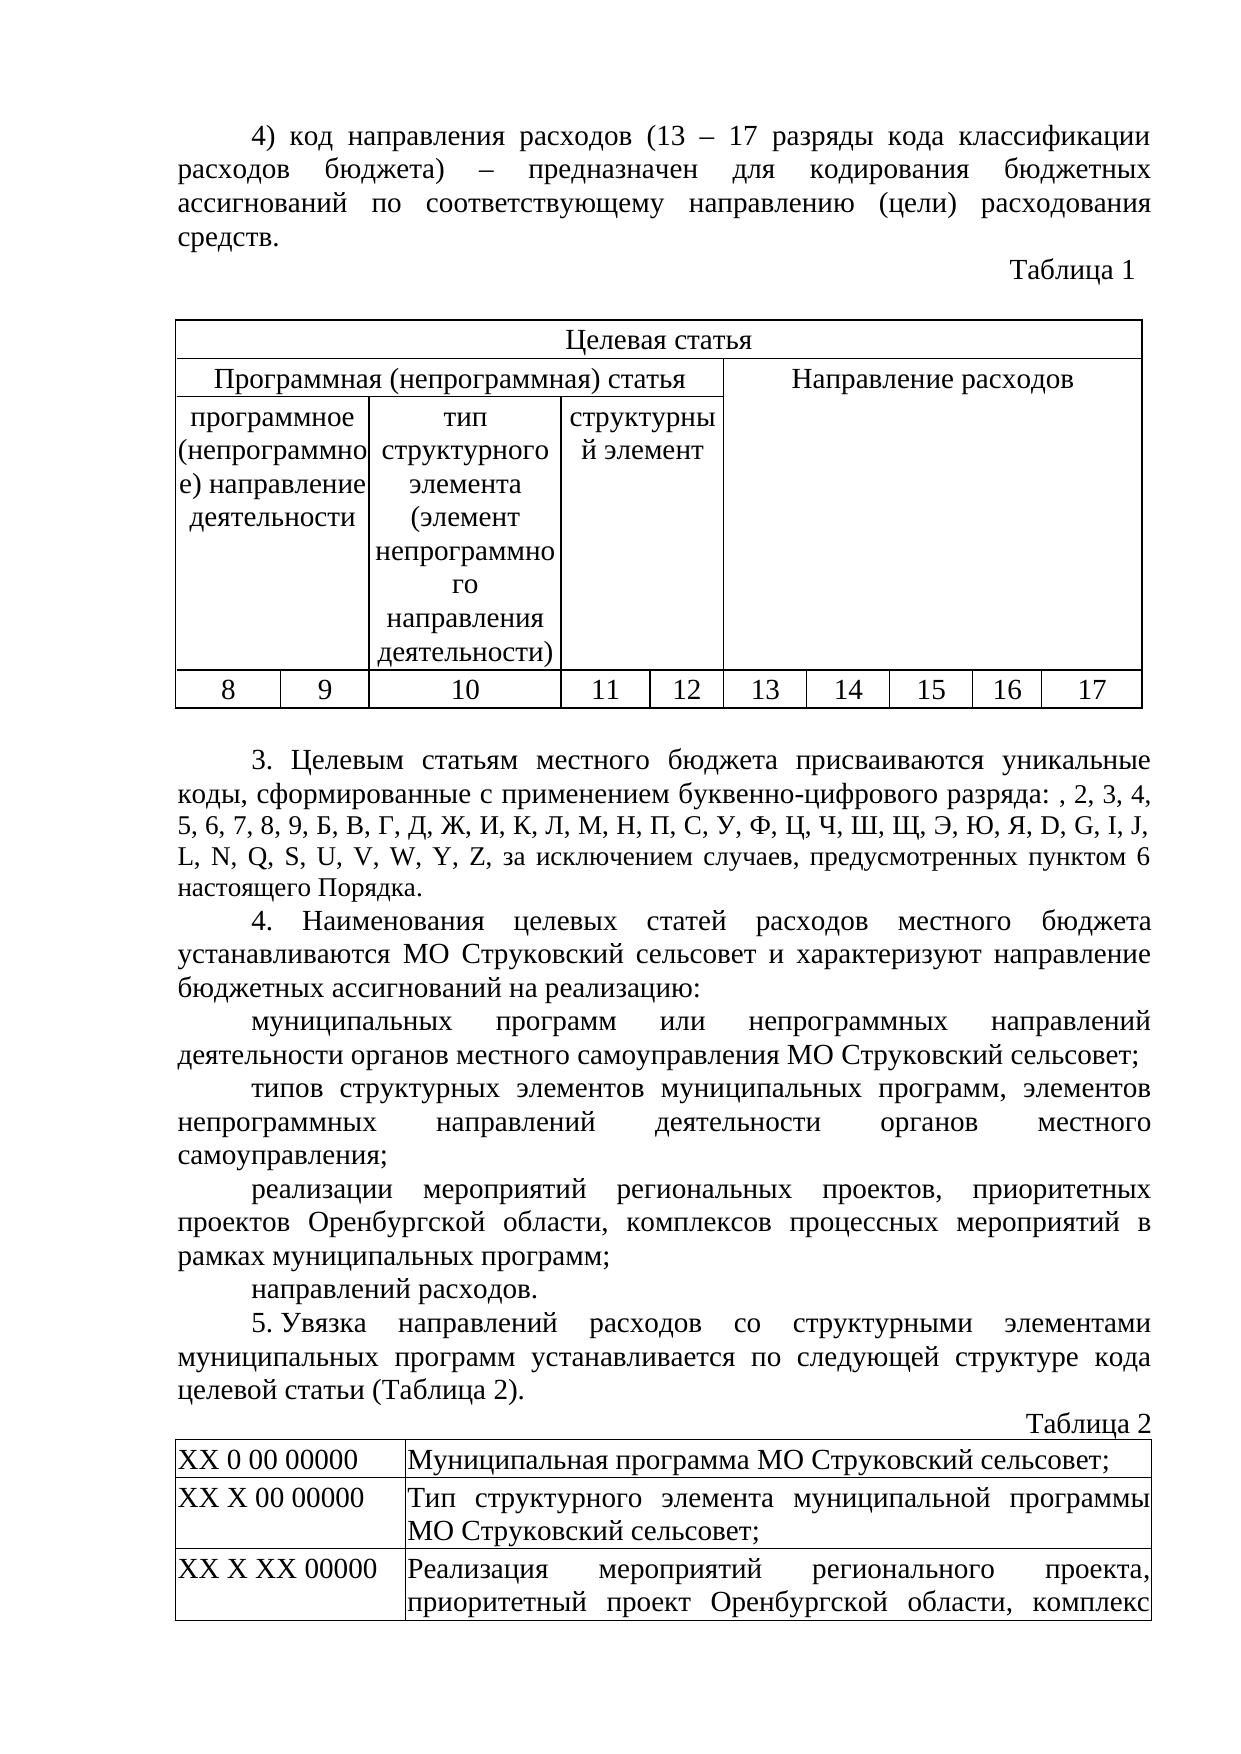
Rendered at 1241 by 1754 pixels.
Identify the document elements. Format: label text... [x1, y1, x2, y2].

text 5. Увязка направлений расходов со структурными элементами муниципальных программ устанавливается по следующей структуре кода целевой статьи (Таблица 2). [177, 1305, 1152, 1406]
text реализации мероприятий региональных проектов, приоритетных проектов Оренбургской области, комплексов процессных мероприятий в рамках муниципальных программ; [177, 1171, 1152, 1272]
table_cell 9 [281, 671, 368, 707]
table_cell ХХ Х 00 00000 [176, 1478, 405, 1548]
table_cell 10 [370, 671, 560, 707]
text 4) код направления расходов (13 – 17 разряды кода классификации расходов бюджета) – предназначен для кодирования бюджетных ассигнований по соответствующему направлению (цели) расходования средств. [177, 118, 1152, 252]
table_cell 15 [890, 671, 972, 707]
table_header Муниципальная программа МО Струковский сельсовет; [406, 1440, 1151, 1477]
text направлений расходов. [177, 1272, 1152, 1305]
text муниципальных программ или непрограммных направлений деятельности органов местного самоуправления МО Струковский сельсовет; [177, 1003, 1152, 1070]
table_cell 13 [724, 671, 806, 707]
table_cell структурный элемент [562, 397, 723, 669]
table_cell 12 [651, 671, 723, 707]
text типов структурных элементов муниципальных программ, элементов непрограммных направлений деятельности органов местного самоуправления; [177, 1070, 1152, 1171]
table_cell тип структурного элемента (элемент непрограммного направления деятельности) [370, 397, 560, 669]
table_cell 8 [176, 670, 280, 707]
table_cell программное (непрограммное) направление деятельности [176, 397, 368, 669]
table_header ХХ 0 00 00000 [176, 1440, 405, 1477]
table_cell 17 [1042, 671, 1141, 707]
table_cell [406, 1549, 1151, 1619]
table_header Целевая статья [176, 321, 1141, 358]
text 4. Наименования целевых статей расходов местного бюджета устанавливаются МО Струковский сельсовет и характеризуют направление бюджетных ассигнований на реализацию: [177, 903, 1152, 1003]
text 3. Целевым статьям местного бюджета присваиваются уникальные коды, сформированные с применением буквенно-цифрового разряда: , 2, 3, 4, 5, 6, 7, 8, 9, Б, В, Г, Д, Ж, И, К, Л, М, Н, П, С, У, Ф, Ц, Ч, Ш, Щ, Э, Ю, Я, D, G, I, J, L, N, Q, S, U, V, W, Y, Z, за исключением случаев, предусмотренных пунктом 6 настоящего Порядка. [177, 742, 1152, 903]
text Таблица 2 [177, 1406, 1152, 1439]
table_cell ХХ Х ХХ 00000 [176, 1549, 405, 1619]
table_cell 16 [973, 671, 1041, 707]
table_cell 14 [807, 671, 889, 707]
table_cell Направление расходов [724, 359, 1141, 669]
table_cell 11 [562, 671, 649, 707]
text Таблица 1 [177, 252, 1152, 286]
table_cell Тип структурного элемента муниципальной программы МО Струковский сельсовет; [406, 1478, 1151, 1548]
table_cell Программная (непрограммная) статья [176, 359, 723, 396]
